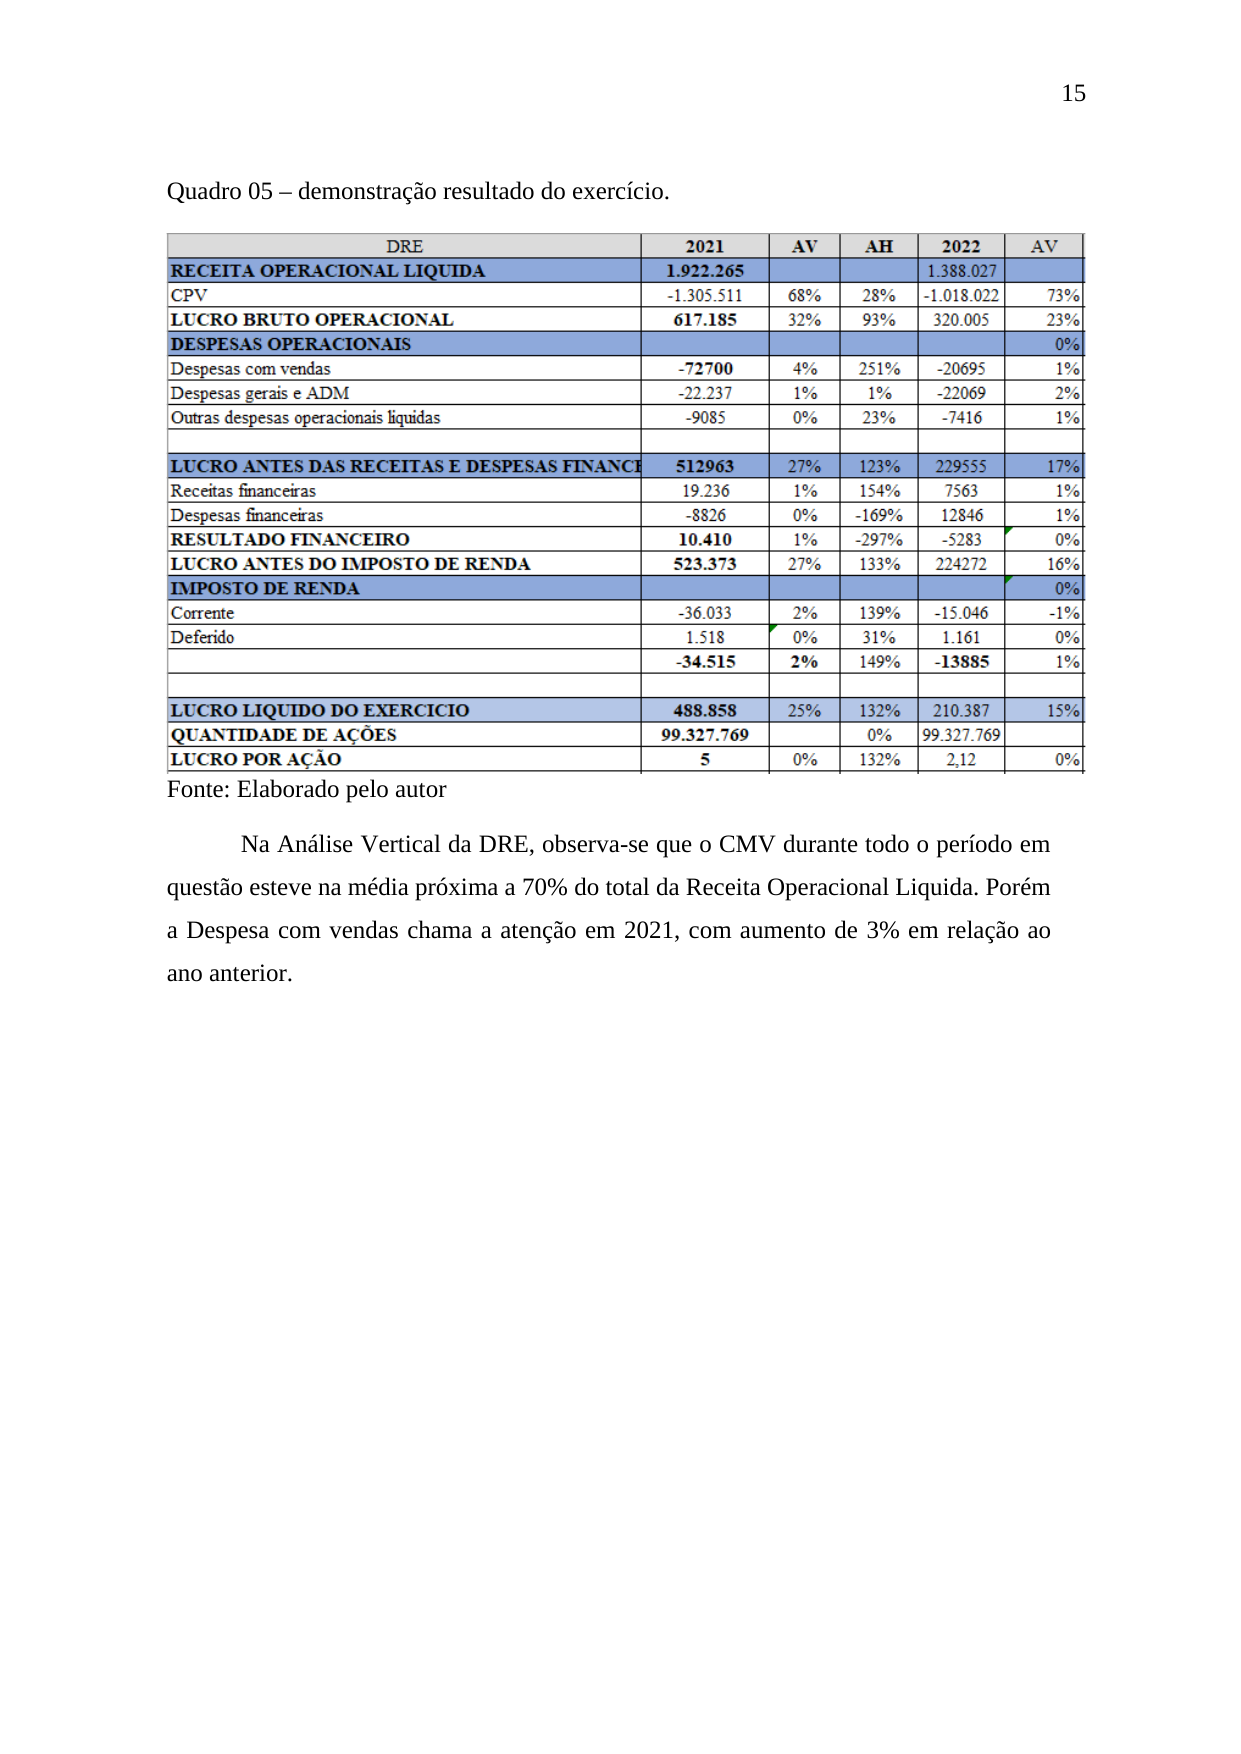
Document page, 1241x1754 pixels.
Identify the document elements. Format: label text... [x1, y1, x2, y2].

text Quadro 05 – demonstração resultado do exercício. [167, 176, 1086, 204]
picture [166, 233, 1086, 774]
text Na Análise Vertical da DRE, observa-se que o CMV durante todo o período em questão esteve na média próxima a 70% do total da Receita Operacional Liquida. Porém a Despesa com vendas chama a atenção em 2021, com aumento de 3% em relação ao ano anterior. [167, 829, 1052, 987]
text Fonte: Elaborado pelo autor [167, 774, 1086, 802]
